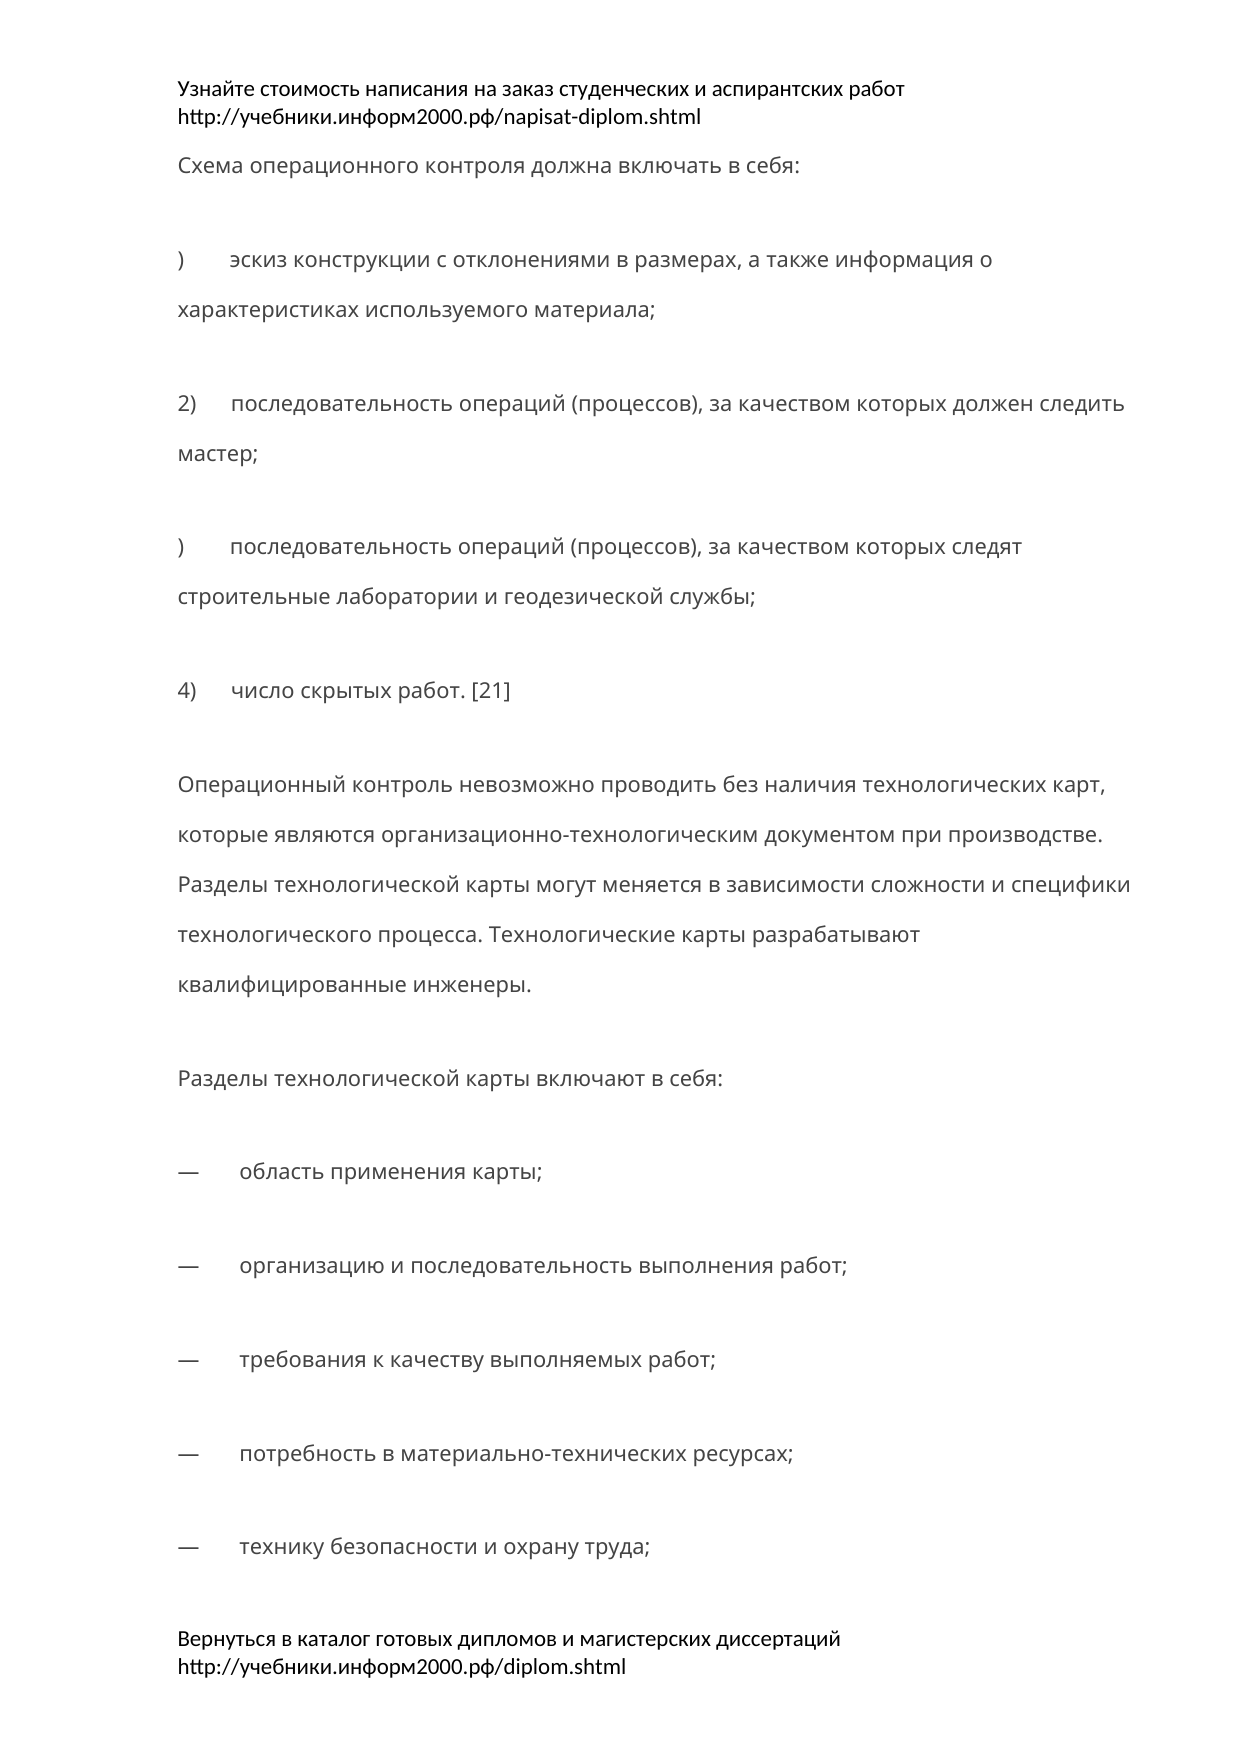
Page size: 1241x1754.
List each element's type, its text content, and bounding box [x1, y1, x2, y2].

text Разделы технологической карты включают в себя: [177, 1042, 1152, 1092]
text 4) число скрытых работ. [21] [177, 655, 1152, 705]
text Схема операционного контроля должна включать в себя: [177, 130, 1152, 180]
text ) эскиз конструкции с отклонениями в размерах, а также информация о характеристиках используемого материала; [177, 223, 1152, 323]
text ) последовательность операций (процессов), за качеством которых следят строительные лаборатории и геодезической службы; [177, 511, 1152, 611]
text — требования к качеству выполняемых работ; [177, 1323, 1152, 1373]
text — организацию и последовательность выполнения работ; [177, 1230, 1152, 1280]
text Операционный контроль невозможно проводить без наличия технологических карт, которые являются организационно-технологическим документом при производстве. Разделы технологической карты могут меняется в зависимости сложности и специфики технологического процесса. Технологические карты разрабатывают квалифицированные инженеры. [177, 748, 1152, 998]
text — технику безопасности и охрану труда; [177, 1511, 1152, 1561]
text — потребность в материально-технических ресурсах; [177, 1417, 1152, 1467]
text 2) последовательность операций (процессов), за качеством которых должен следить мастер; [177, 367, 1152, 467]
text — область применения карты; [177, 1136, 1152, 1186]
